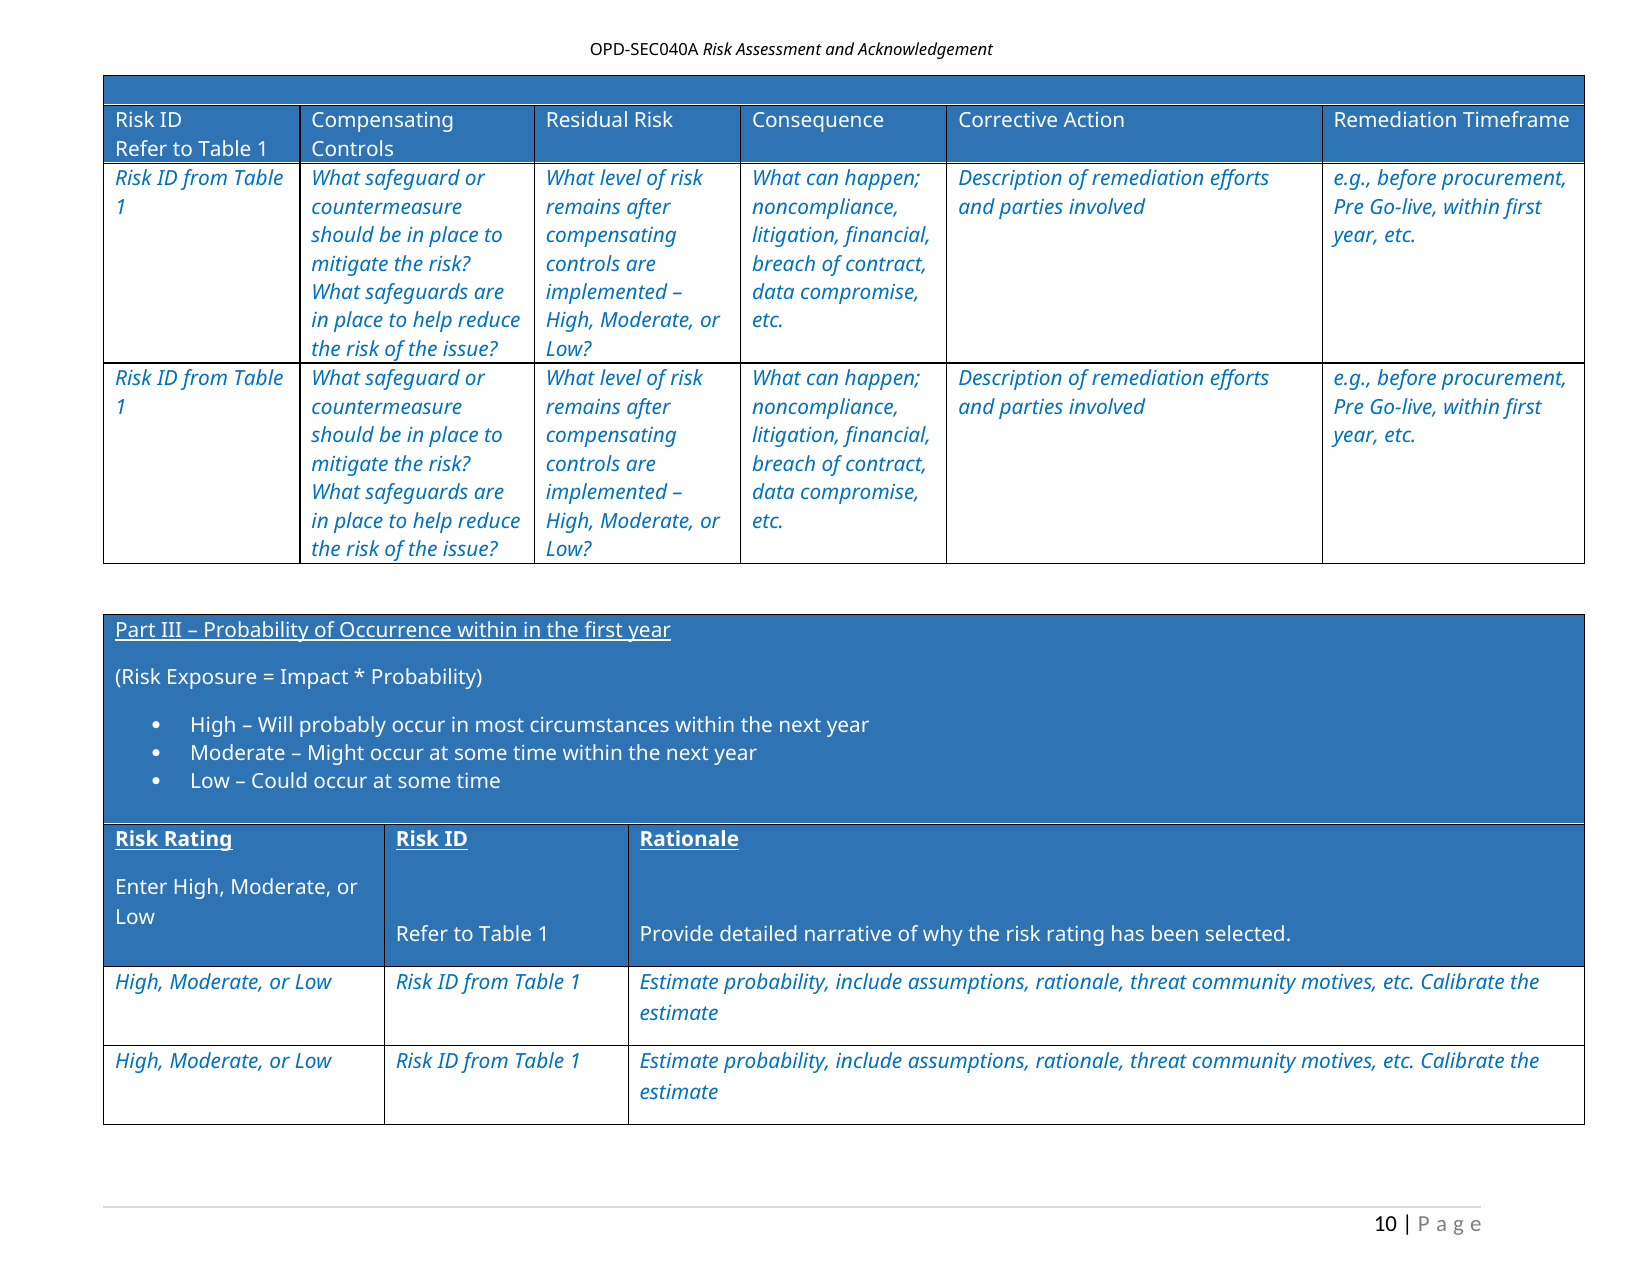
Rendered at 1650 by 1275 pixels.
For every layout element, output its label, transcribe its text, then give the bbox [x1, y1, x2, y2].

table_cell What level of risk remains after compensating controls are implemented – High, Moderate, or Low? [535, 364, 740, 563]
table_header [104, 76, 1584, 104]
table_cell Description of remediation efforts and parties involved [947, 364, 1322, 563]
table_cell Risk ID from Table 1 [104, 164, 299, 362]
table_cell Risk ID from Table 1 [385, 967, 628, 1045]
table_cell Remediation Timeframe [1323, 106, 1584, 162]
table_cell Risk ID Refer to Table 1 [104, 106, 299, 162]
table_cell Estimate probability, include assumptions, rationale, threat community motives, etc. Calibrate the estimate [629, 1046, 1584, 1124]
table_cell Corrective Action [947, 106, 1322, 162]
table_cell High, Moderate, or Low [104, 1046, 384, 1124]
table_cell Estimate probability, include assumptions, rationale, threat community motives, etc. Calibrate the estimate [629, 967, 1584, 1045]
table_cell Risk ID from Table 1 [104, 364, 299, 563]
table_cell What safeguard or countermeasure should be in place to mitigate the risk? What safeguards are in place to help reduce the risk of the issue? [301, 364, 534, 563]
table_cell What can happen; noncompliance, litigation, financial, breach of contract, data compromise, etc. [741, 364, 946, 563]
table_header Part III – Probability of Occurrence within in the first year (Risk Exposure = Impact * Probability) High – Will probably occur in most circumstances within the next year Moderate – Might occur at some time within the next year Low – Could occur at some time [104, 615, 1584, 823]
table_cell Consequence [741, 106, 946, 162]
table_cell Risk ID Refer to Table 1 [385, 825, 628, 966]
table_cell Rationale Provide detailed narrative of why the risk rating has been selected. [629, 825, 1584, 966]
table_cell Risk Rating Enter High, Moderate, or Low [104, 825, 384, 966]
table_cell What can happen; noncompliance, litigation, financial, breach of contract, data compromise, etc. [741, 164, 946, 362]
table_cell Description of remediation efforts and parties involved [947, 164, 1322, 362]
table_cell e.g., before procurement, Pre Go-live, within first year, etc. [1323, 164, 1584, 362]
table_cell What level of risk remains after compensating controls are implemented – High, Moderate, or Low? [535, 164, 740, 362]
table_cell Residual Risk [535, 106, 740, 162]
table_cell e.g., before procurement, Pre Go-live, within first year, etc. [1323, 364, 1584, 563]
table_cell High, Moderate, or Low [104, 967, 384, 1045]
table_cell What safeguard or countermeasure should be in place to mitigate the risk? What safeguards are in place to help reduce the risk of the issue? [301, 164, 534, 362]
table_cell Risk ID from Table 1 [385, 1046, 628, 1124]
table_cell Compensating Controls [301, 106, 534, 162]
